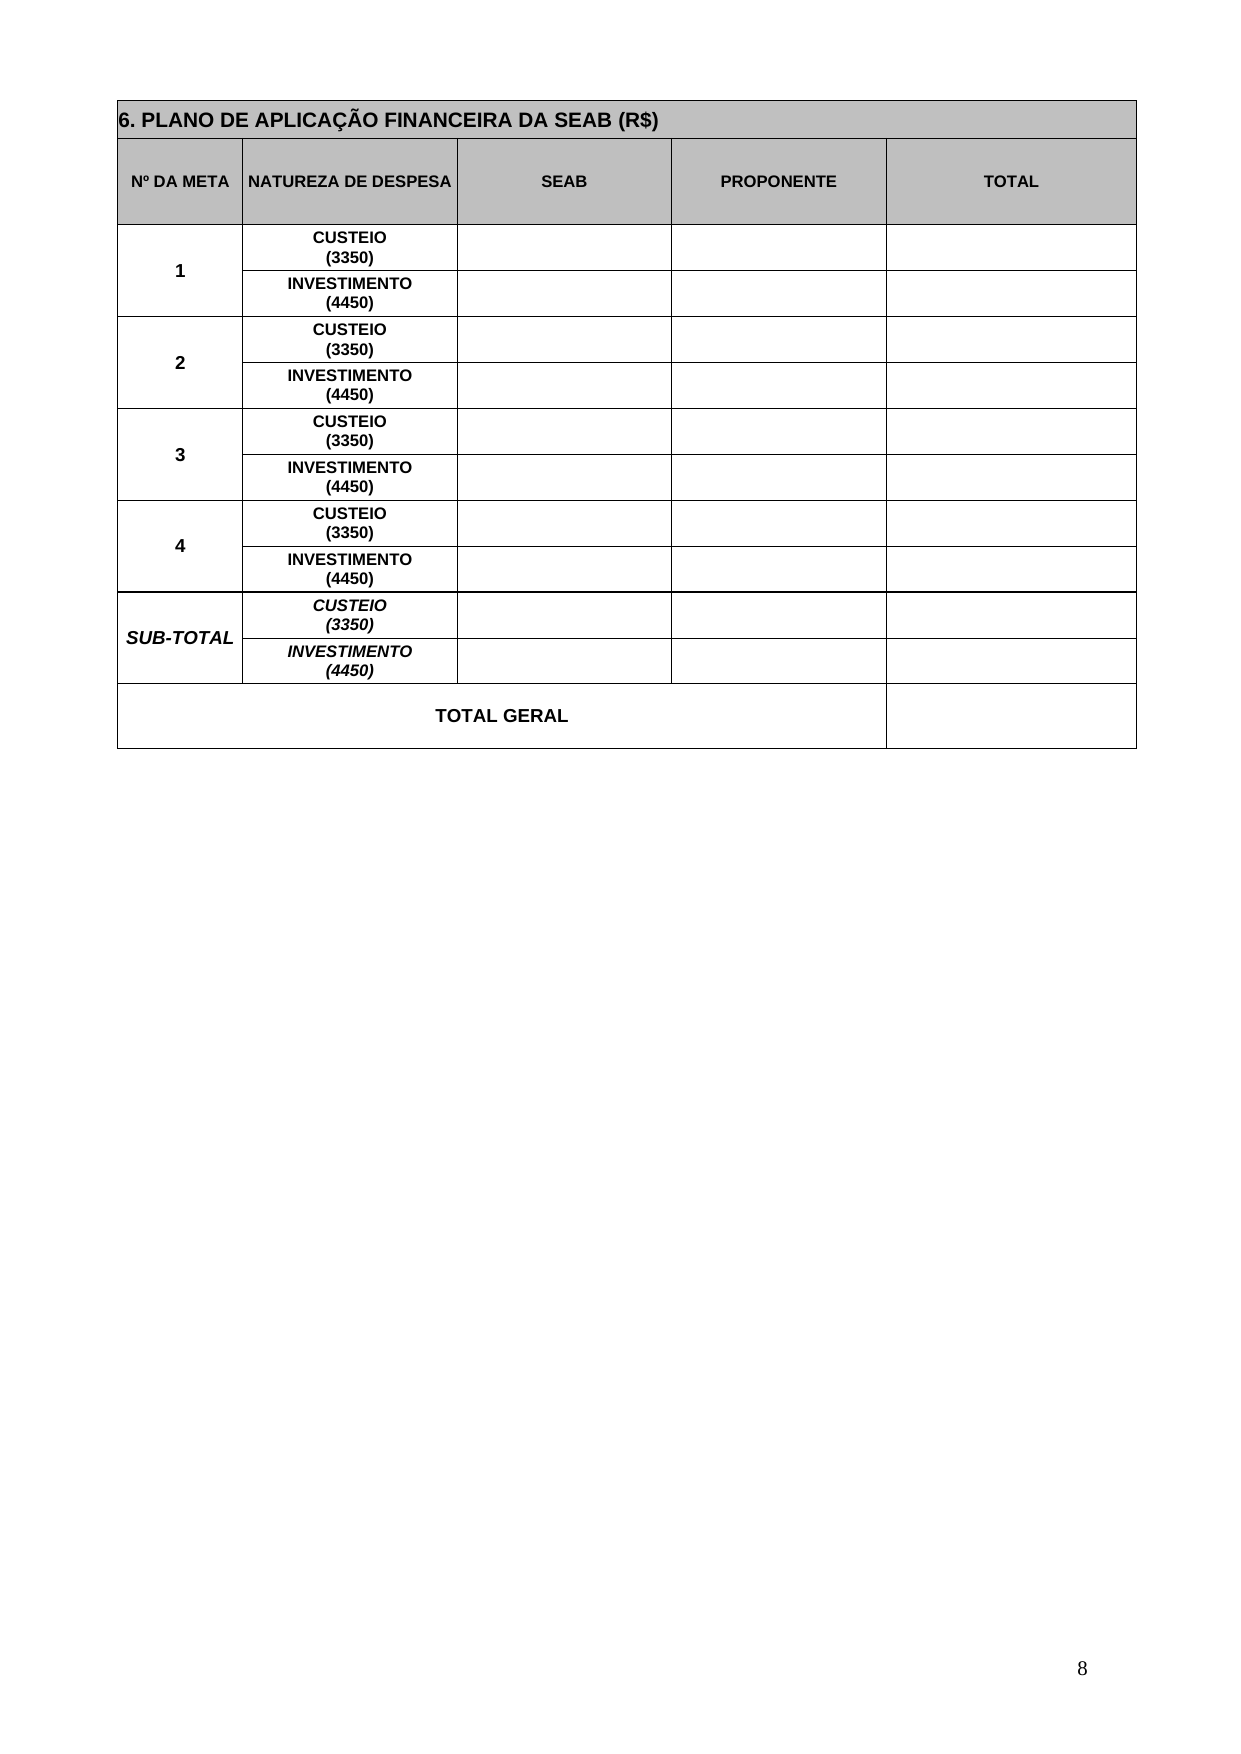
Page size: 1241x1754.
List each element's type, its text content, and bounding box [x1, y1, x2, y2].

table_cell INVESTIMENTO (4450) [243, 639, 457, 683]
table_cell [458, 409, 671, 454]
table_cell 4 [118, 501, 242, 591]
table_cell CUSTEIO (3350) [243, 317, 457, 362]
table_cell [672, 317, 886, 362]
table_cell [887, 593, 1136, 637]
table_cell [887, 225, 1136, 270]
table_cell [887, 455, 1136, 499]
table_cell INVESTIMENTO (4450) [243, 363, 457, 408]
table_cell SUB-TOTAL [118, 593, 242, 683]
table_cell [672, 501, 886, 546]
table_cell [672, 547, 886, 591]
table_cell [672, 409, 886, 454]
table_cell [458, 455, 671, 499]
table_cell [887, 317, 1136, 362]
table_cell TOTAL [887, 139, 1136, 224]
table_cell INVESTIMENTO (4450) [243, 455, 457, 499]
table_cell CUSTEIO (3350) [243, 501, 457, 546]
table_cell CUSTEIO (3350) [243, 225, 457, 270]
table_cell [458, 317, 671, 362]
table_cell [887, 501, 1136, 546]
table_cell [887, 547, 1136, 591]
table_cell [458, 547, 671, 591]
table_cell [887, 684, 1136, 748]
table_cell [458, 363, 671, 408]
table_cell [458, 501, 671, 546]
table_cell INVESTIMENTO (4450) [243, 547, 457, 591]
table_cell [887, 363, 1136, 408]
table_cell 2 [118, 317, 242, 408]
table_cell TOTAL GERAL [118, 684, 886, 748]
table_cell CUSTEIO (3350) [243, 593, 457, 637]
table_cell [672, 593, 886, 637]
table_cell [672, 271, 886, 316]
table_cell PROPONENTE [672, 139, 886, 224]
table_cell [458, 593, 671, 637]
table_cell [458, 271, 671, 316]
table_header 6. PLANO DE APLICAÇÃO FINANCEIRA DA SEAB (R$) [118, 101, 1136, 138]
table_cell [672, 455, 886, 499]
table_cell INVESTIMENTO (4450) [243, 271, 457, 316]
table_cell [887, 409, 1136, 454]
table_cell Nº DA META [118, 139, 242, 224]
table_cell [458, 225, 671, 270]
table_cell [672, 363, 886, 408]
table_cell [887, 639, 1136, 683]
table_cell NATUREZA DE DESPESA [243, 139, 457, 224]
table_cell [887, 271, 1136, 316]
table_cell 3 [118, 409, 242, 499]
table_cell 1 [118, 225, 242, 316]
table_cell [458, 639, 671, 683]
table_cell SEAB [458, 139, 671, 224]
table_cell [672, 639, 886, 683]
table_cell CUSTEIO (3350) [243, 409, 457, 454]
table_cell [672, 225, 886, 270]
